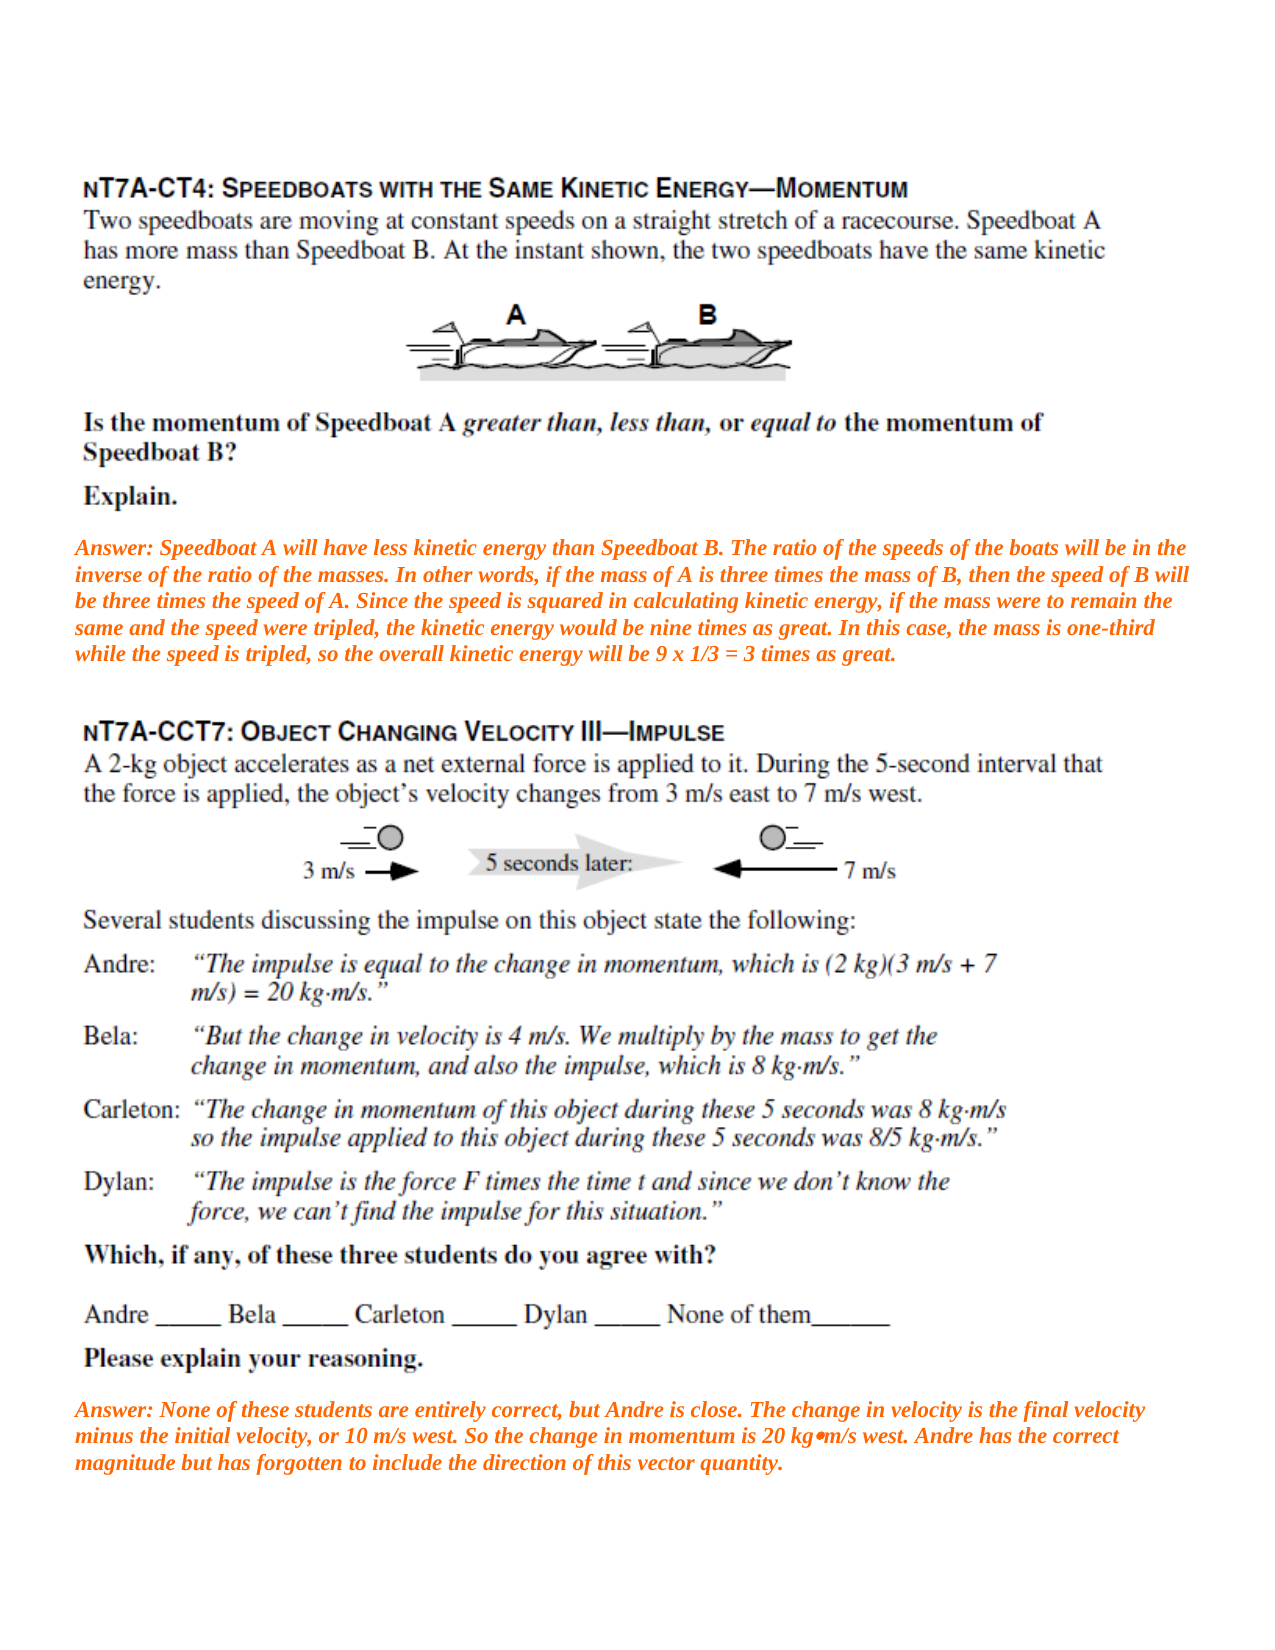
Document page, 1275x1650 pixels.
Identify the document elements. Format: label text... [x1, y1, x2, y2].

picture [75, 713, 1111, 1378]
picture [75, 168, 1111, 516]
text Answer: Speedboat A will have less kinetic energy than Speedboat B. The ratio of the speeds of the boats will be in the inverse of the ratio of the masses. In other words, if the mass of A is three times the mass of B, then the speed of B will be three times the speed of A. Since the speed is squared in calculating kinetic energy, if the mass were to remain the same and the speed were tripled, the kinetic energy would be nine times as great. In this case, the mass is one-third while the speed is tripled, so the overall kinetic energy will be 9 x 1/3 = 3 times as great. [75, 534, 1200, 666]
text Answer: None of these students are entirely correct, but Andre is close. The change in velocity is the final velocity minus the initial velocity, or 10 m/s west. So the change in momentum is 20 kgm/s west. Andre has the correct magnitude but has forgotten to include the direction of this vector quantity. [75, 1396, 1200, 1475]
